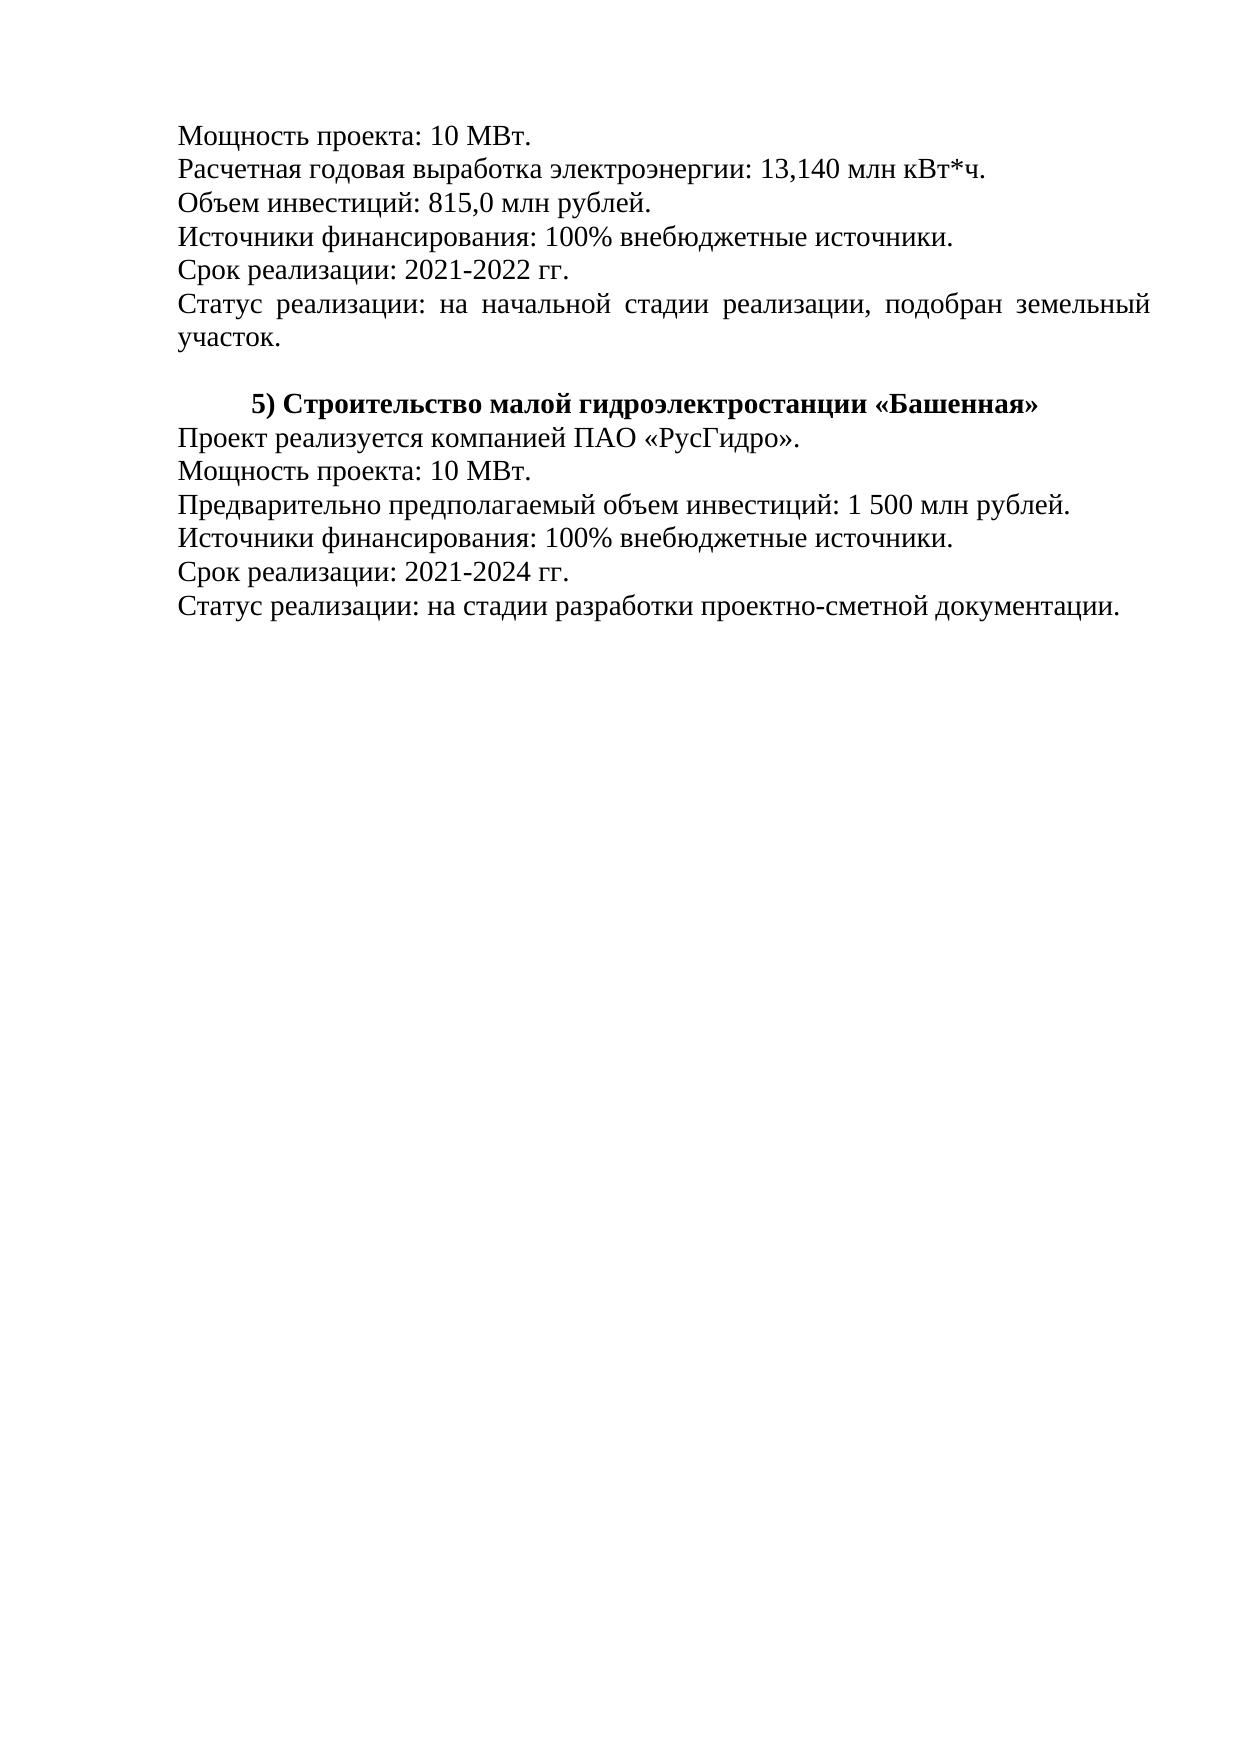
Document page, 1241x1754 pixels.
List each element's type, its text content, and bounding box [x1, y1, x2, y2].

text Объем инвестиций: 815,0 млн рублей. [177, 185, 1152, 219]
text Статус реализации: на стадии разработки проектно-сметной документации. [177, 588, 1152, 621]
text Мощность проекта: 10 МВт. [177, 453, 1152, 487]
text Источники финансирования: 100% внебюджетные источники. [177, 219, 1152, 252]
text Предварительно предполагаемый объем инвестиций: 1 500 млн рублей. [177, 487, 1152, 521]
text 5) Строительство малой гидроэлектростанции «Башенная» [177, 386, 1152, 420]
text Проект реализуется компанией ПАО «РусГидро». [177, 420, 1152, 453]
text Расчетная годовая выработка электроэнергии: 13,140 млн кВт*ч. [177, 152, 1152, 185]
text Срок реализации: 2021-2024 гг. [177, 554, 1152, 588]
text Источники финансирования: 100% внебюджетные источники. [177, 521, 1152, 554]
text Статус реализации: на начальной стадии реализации, подобран земельный участок. [177, 286, 1152, 353]
text Мощность проекта: 10 МВт. [177, 118, 1152, 152]
text Срок реализации: 2021-2022 гг. [177, 252, 1152, 286]
